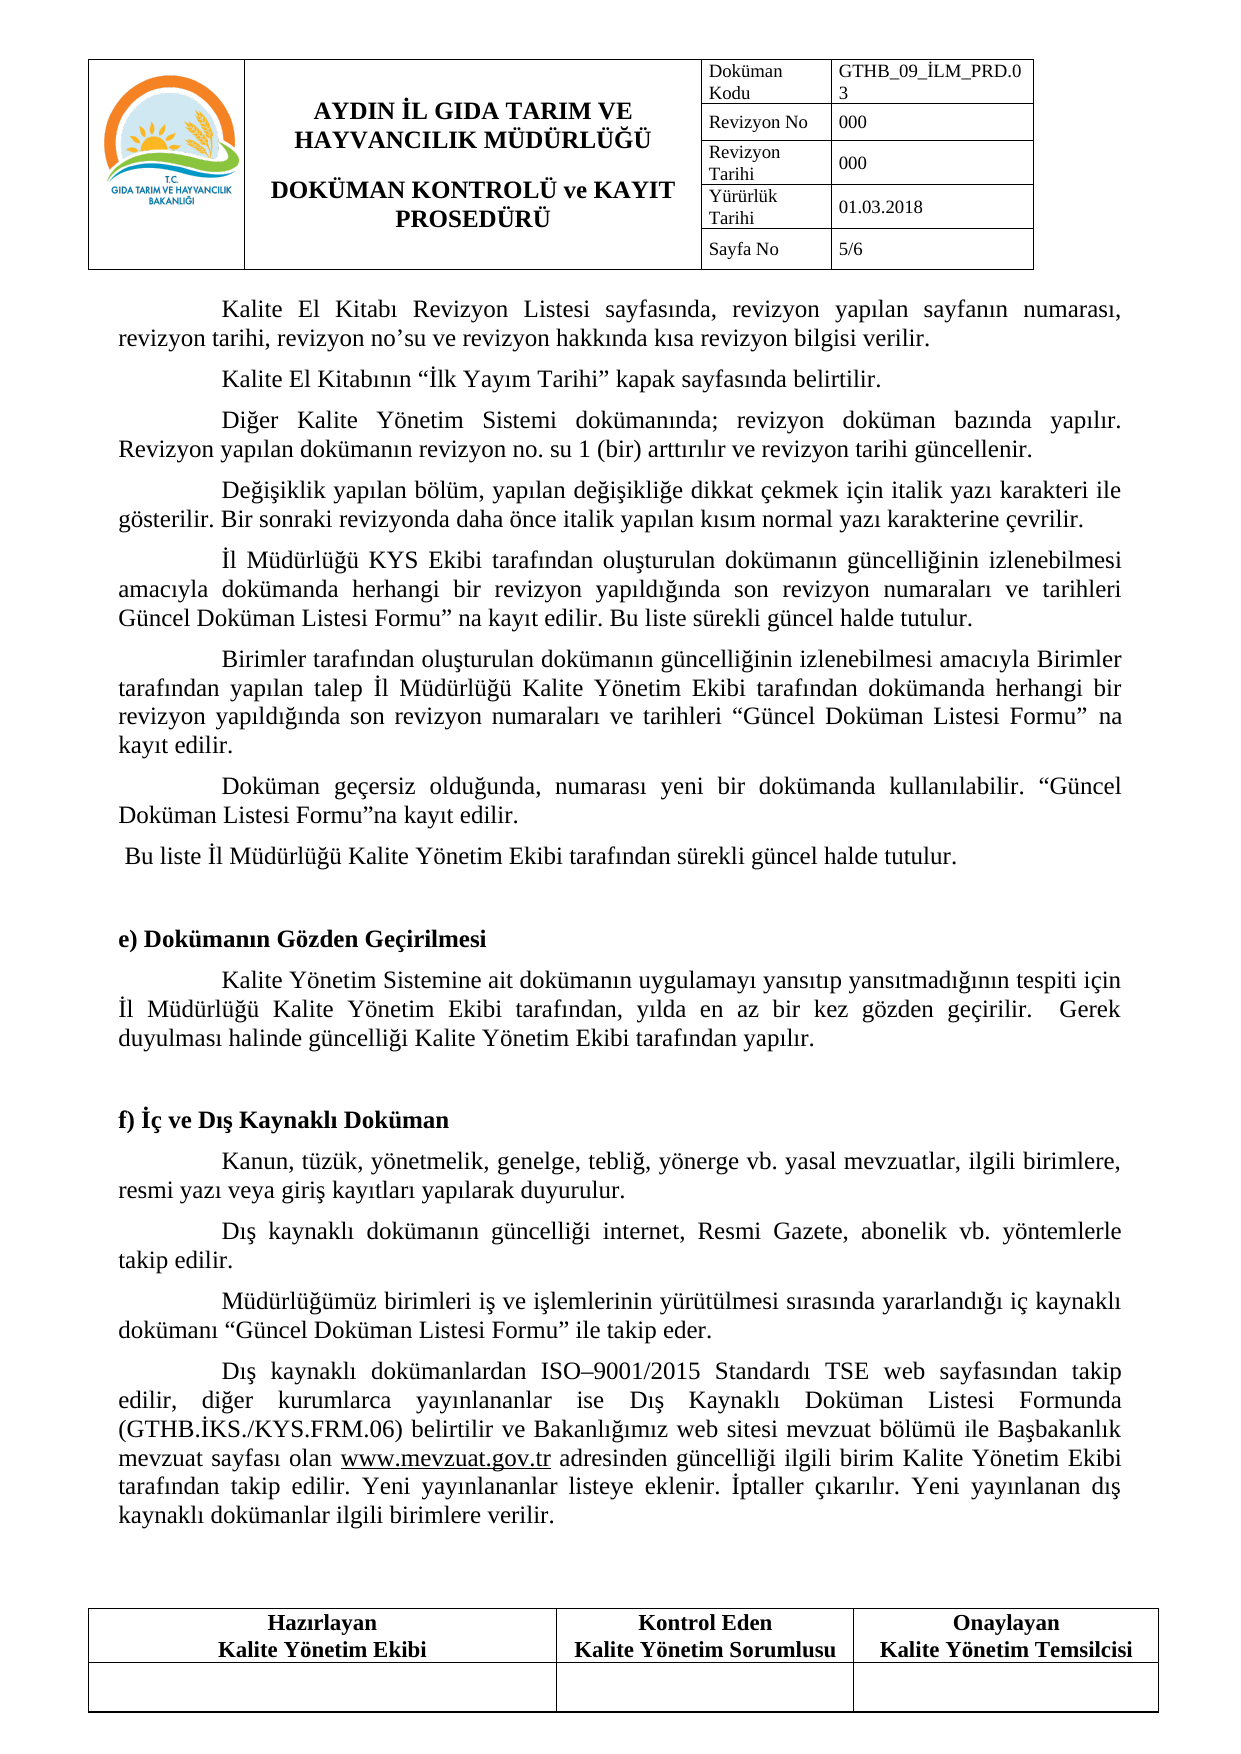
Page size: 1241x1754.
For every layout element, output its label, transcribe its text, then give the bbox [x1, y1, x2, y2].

text f) İç ve Dış Kaynaklı Doküman [118, 1105, 1122, 1134]
text Diğer Kalite Yönetim Sistemi dokümanında; revizyon doküman bazında yapılır. Revizyon yapılan dokümanın revizyon no. su 1 (bir) arttırılır ve revizyon tarihi güncellenir. [118, 405, 1122, 463]
text Kalite El Kitabı Revizyon Listesi sayfasında, revizyon yapılan sayfanın numarası, revizyon tarihi, revizyon no’su ve revizyon hakkında kısa revizyon bilgisi verilir. [118, 294, 1122, 351]
text Bu liste İl Müdürlüğü Kalite Yönetim Ekibi tarafından sürekli güncel halde tutulur. [118, 841, 1122, 870]
text Değişiklik yapılan bölüm, yapılan değişikliğe dikkat çekmek için italik yazı karakteri ile gösterilir. Bir sonraki revizyonda daha önce italik yapılan kısım normal yazı karakterine çevrilir. [118, 475, 1122, 533]
text Müdürlüğümüz birimleri iş ve işlemlerinin yürütülmesi sırasında yararlandığı iç kaynaklı dokümanı “Güncel Doküman Listesi Formu” ile takip eder. [118, 1286, 1122, 1344]
picture [95, 60, 245, 220]
text Kalite El Kitabının “İlk Yayım Tarihi” kapak sayfasında belirtilir. [118, 364, 1122, 393]
text Kalite Yönetim Sistemine ait dokümanın uygulamayı yansıtıp yansıtmadığının tespiti için İl Müdürlüğü Kalite Yönetim Ekibi tarafından, yılda en az bir kez gözden geçirilir. Gerek duyulması halinde güncelliği Kalite Yönetim Ekibi tarafından yapılır. [118, 965, 1122, 1051]
text Birimler tarafından oluşturulan dokümanın güncelliğinin izlenebilmesi amacıyla Birimler tarafından yapılan talep İl Müdürlüğü Kalite Yönetim Ekibi tarafından dokümanda herhangi bir revizyon yapıldığında son revizyon numaraları ve tarihleri “Güncel Doküman Listesi Formu” na kayıt edilir. [118, 644, 1122, 759]
text e) Dokümanın Gözden Geçirilmesi [118, 924, 1122, 953]
text Dış kaynaklı dokümanın güncelliği internet, Resmi Gazete, abonelik vb. yöntemlerle takip edilir. [118, 1216, 1122, 1274]
text Kanun, tüzük, yönetmelik, genelge, tebliğ, yönerge vb. yasal mevzuatlar, ilgili birimlere, resmi yazı veya giriş kayıtları yapılarak duyurulur. [118, 1146, 1122, 1204]
text Doküman geçersiz olduğunda, numarası yeni bir dokümanda kullanılabilir. “Güncel Doküman Listesi Formu”na kayıt edilir. [118, 771, 1122, 829]
text Dış kaynaklı dokümanlardan ISO–9001/2015 Standardı TSE web sayfasından takip edilir, diğer kurumlarca yayınlananlar ise Dış Kaynaklı Doküman Listesi Formunda (GTHB.İKS./KYS.FRM.06) belirtilir ve Bakanlığımız web sitesi mevzuat bölümü ile Başbakanlık mevzuat sayfası olan www.mevzuat.gov.tr adresinden güncelliği ilgili birim Kalite Yönetim Ekibi tarafından takip edilir. Yeni yayınlananlar listeye eklenir. İptaller çıkarılır. Yeni yayınlanan dış kaynaklı dokümanlar ilgili birimlere verilir. [118, 1356, 1122, 1529]
text İl Müdürlüğü KYS Ekibi tarafından oluşturulan dokümanın güncelliğinin izlenebilmesi amacıyla dokümanda herhangi bir revizyon yapıldığında son revizyon numaraları ve tarihleri Güncel Doküman Listesi Formu” na kayıt edilir. Bu liste sürekli güncel halde tutulur. [118, 545, 1122, 631]
